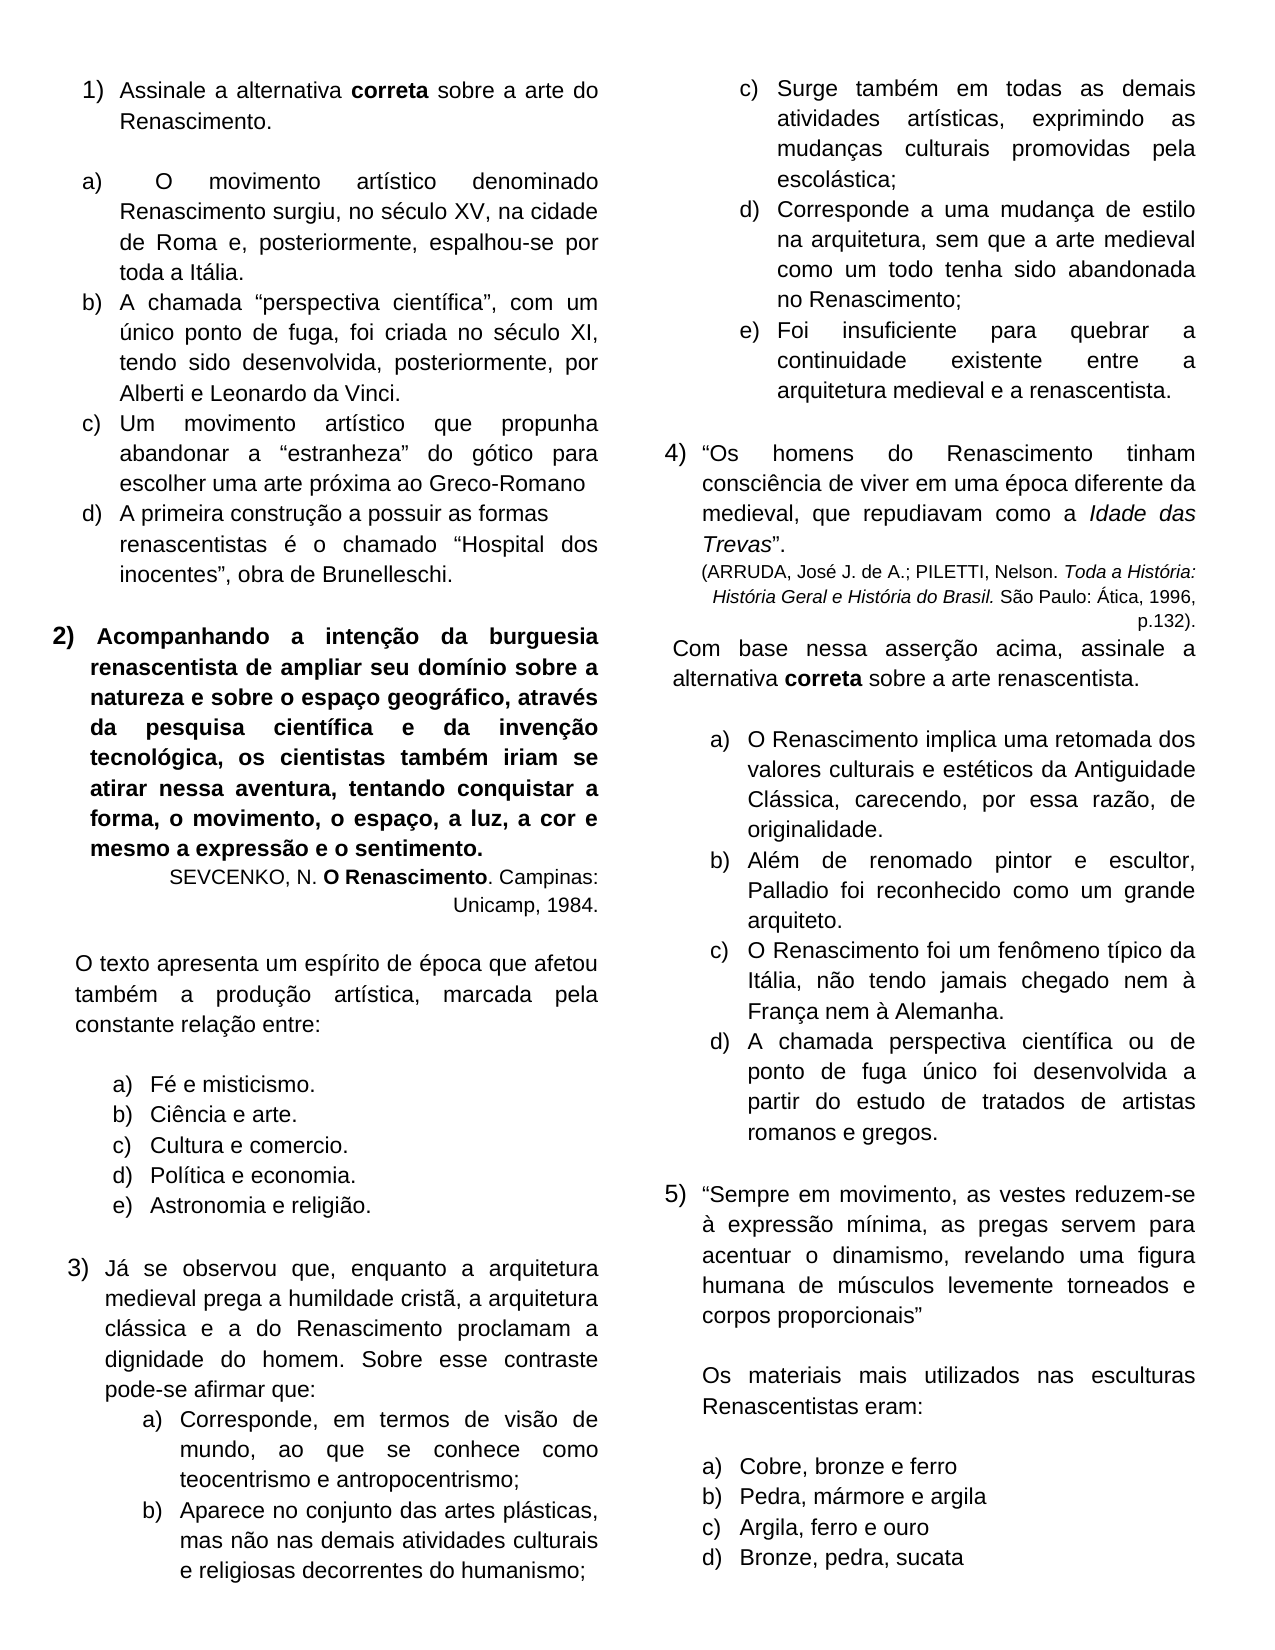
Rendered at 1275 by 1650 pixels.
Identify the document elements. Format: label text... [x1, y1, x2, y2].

list Corresponde a uma mudança de estilo na arquitetura, sem que a arte medieval como um todo tenha sido abandonada no Renascimento; [739, 196, 1196, 313]
list Bronze, pedra, sucata [702, 1544, 1196, 1570]
list A chamada perspectiva científica ou de ponto de fuga único foi desenvolvida a partir do estudo de tratados de artistas romanos e gregos. [710, 1028, 1196, 1145]
list Além de renomado pintor e escultor, Palladio foi reconhecido como um grande arquiteto. [710, 847, 1196, 933]
list Cultura e comercio. [112, 1132, 598, 1158]
list O Renascimento implica uma retomada dos valores culturais e estéticos da Antiguidade Clássica, carecendo, por essa razão, de originalidade. [710, 726, 1196, 843]
list Foi insuficiente para quebrar a continuidade existente entre a arquitetura medieval e a renascentista. [739, 317, 1196, 403]
list Argila, ferro e ouro [702, 1513, 1196, 1540]
list Surge também em todas as demais atividades artísticas, exprimindo as mudanças culturais promovidas pela escolástica; [739, 75, 1196, 192]
list Fé e misticismo. [112, 1071, 598, 1098]
list O movimento artístico denominado Renascimento surgiu, no século XV, na cidade de Roma e, posteriormente, espalhou-se por toda a Itália. [82, 168, 598, 285]
text O texto apresenta um espírito de época que afetou também a produção artística, marcada pela constante relação entre: [75, 950, 598, 1037]
list Corresponde, em termos de visão de mundo, ao que se conhece como teocentrismo e antropocentrismo; [142, 1406, 598, 1493]
list Política e economia. [112, 1162, 598, 1188]
list “Os homens do Renascimento tinham consciência de viver em uma época diferente da medieval, que repudiavam como a Idade das Trevas”. [664, 437, 1196, 557]
list Aparece no conjunto das artes plásticas, mas não nas demais atividades culturais e religiosas decorrentes do humanismo; [142, 1497, 598, 1583]
list Ciência e arte. [112, 1101, 598, 1128]
list Astronomia e religião. [112, 1192, 598, 1218]
list Acompanhando a intenção da burguesia renascentista de ampliar seu domínio sobre a natureza e sobre o espaço geográfico, através da pesquisa científica e da invenção tecnológica, os cientistas também iriam se atirar nessa aventura, tentando conquistar a forma, o movimento, o espaço, a luz, a cor e mesmo a expressão e o sentimento. [52, 621, 598, 861]
text (ARRUDA, José J. de A.; PILETTI, Nelson. Toda a História: História Geral e História do Brasil. São Paulo: Ática, 1996, p.132). [672, 561, 1196, 632]
text Com base nessa asserção acima, assinale a alternativa correta sobre a arte renascentista. [672, 635, 1196, 692]
list O Renascimento foi um fenômeno típico da Itália, não tendo jamais chegado nem à França nem à Alemanha. [710, 937, 1196, 1024]
text renascentistas é o chamado “Hospital dos inocentes”, obra de Brunelleschi. [119, 531, 598, 587]
text Os materiais mais utilizados nas esculturas Renascentistas eram: [702, 1362, 1196, 1419]
list “Sempre em movimento, as vestes reduzem-se à expressão mínima, as pregas servem para acentuar o dinamismo, revelando uma figura humana de músculos levemente torneados e corpos proporcionais” [664, 1179, 1196, 1328]
list Pedra, mármore e argila [702, 1483, 1196, 1510]
list Assinale a alternativa correta sobre a arte do Renascimento. [82, 75, 598, 134]
list Cobre, bronze e ferro [702, 1453, 1196, 1479]
list Já se observou que, enquanto a arquitetura medieval prega a humildade cristã, a arquitetura clássica e a do Renascimento proclamam a dignidade do homem. Sobre esse contraste pode-se afirmar que: [67, 1252, 598, 1402]
list Um movimento artístico que propunha abandonar a “estranheza” do gótico para escolher uma arte próxima ao Greco-Romano [82, 410, 598, 496]
list A chamada “perspectiva científica”, com um único ponto de fuga, foi criada no século XI, tendo sido desenvolvida, posteriormente, por Alberti e Leonardo da Vinci. [82, 289, 598, 406]
text SEVCENKO, N. O Renascimento. Campinas: Unicamp, 1984. [75, 865, 598, 917]
list A primeira construção a possuir as formas [82, 500, 598, 527]
